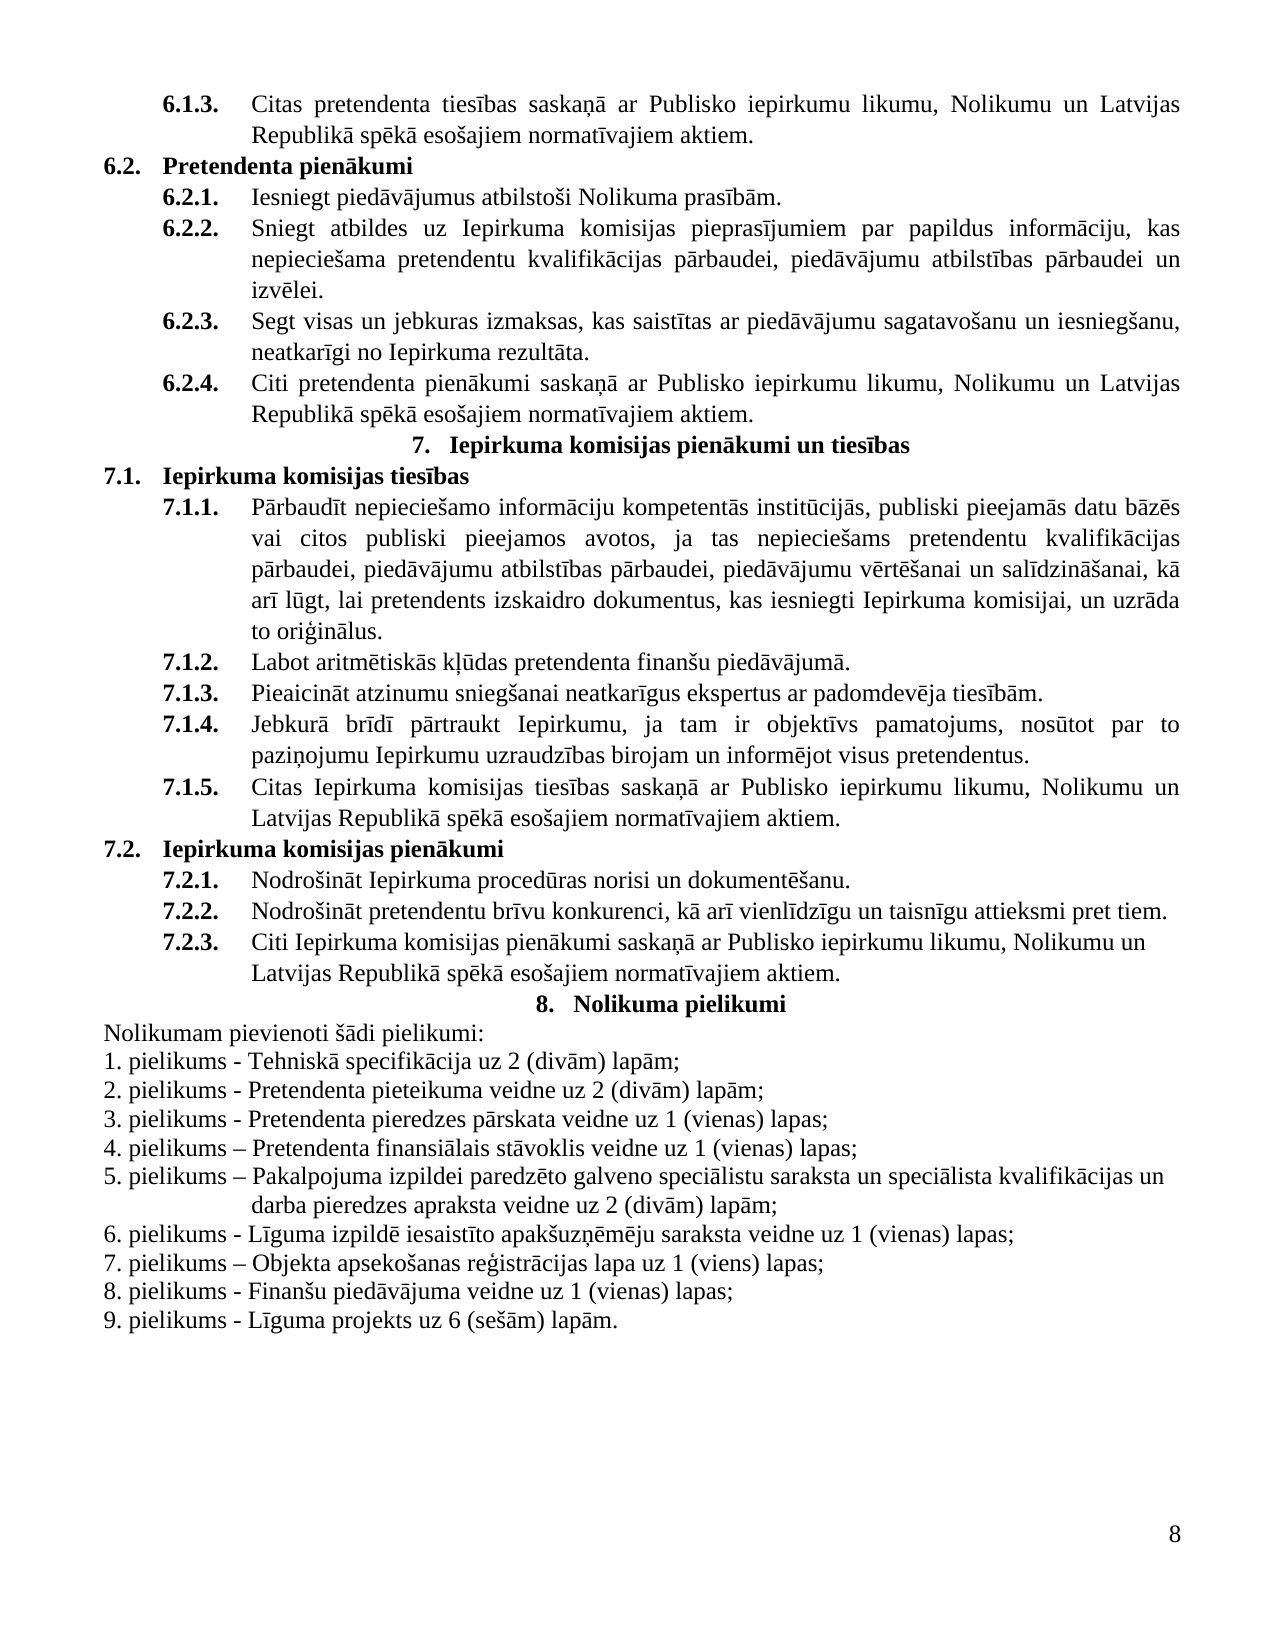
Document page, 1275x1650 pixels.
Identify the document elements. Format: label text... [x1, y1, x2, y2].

text 5. pielikums – Pakalpojuma izpildei paredzēto galveno speciālistu saraksta un speciālista kvalifikācijas un darba pieredzes apraksta veidne uz 2 (divām) lapām; [103, 1161, 1181, 1219]
list Citi Iepirkuma komisijas pienākumi saskaņā ar Publisko iepirkumu likumu, Nolikumu un Latvijas Republikā spēkā esošajiem normatīvajiem aktiem. [162, 927, 1181, 987]
text 2. pielikums - Pretendenta pieteikuma veidne uz 2 (divām) lapām; [103, 1075, 1181, 1104]
list Citi pretendenta pienākumi saskaņā ar Publisko iepirkumu likumu, Nolikumu un Latvijas Republikā spēkā esošajiem normatīvajiem aktiem. [162, 368, 1181, 428]
list Nodrošināt pretendentu brīvu konkurenci, kā arī vienlīdzīgu un taisnīgu attieksmi pret tiem. [162, 896, 1181, 924]
list Pārbaudīt nepieciešamo informāciju kompetentās institūcijās, publiski pieejamās datu bāzēs vai citos publiski pieejamos avotos, ja tas nepieciešams pretendentu kvalifikācijas pārbaudei, piedāvājumu atbilstības pārbaudei, piedāvājumu vērtēšanai un salīdzināšanai, kā arī lūgt, lai pretendents izskaidro dokumentus, kas iesniegti Iepirkuma komisijai, un uzrāda to oriģinālus. [162, 492, 1181, 645]
text 7. pielikums – Objekta apsekošanas reģistrācijas lapa uz 1 (viens) lapas; [103, 1248, 1181, 1276]
text 6. pielikums - Līguma izpildē iesaistīto apakšuzņēmēju saraksta veidne uz 1 (vienas) lapas; [103, 1219, 1181, 1248]
list Jebkurā brīdī pārtraukt Iepirkumu, ja tam ir objektīvs pamatojums, nosūtot par to paziņojumu Iepirkumu uzraudzības birojam un informējot visus pretendentus. [162, 709, 1181, 769]
text 4. pielikums – Pretendenta finansiālais stāvoklis veidne uz 1 (vienas) lapas; [103, 1133, 1181, 1161]
list Iesniegt piedāvājumus atbilstoši Nolikuma prasībām. [162, 182, 1181, 211]
list Iepirkuma komisijas pienākumi [103, 834, 1181, 862]
list Citas pretendenta tiesības saskaņā ar Publisko iepirkumu likumu, Nolikumu un Latvijas Republikā spēkā esošajiem normatīvajiem aktiem. [162, 89, 1181, 148]
text 9. pielikums - Līguma projekts uz 6 (sešām) lapām. [103, 1305, 1181, 1334]
text 1. pielikums - Tehniskā specifikācija uz 2 (divām) lapām; [103, 1046, 1181, 1075]
list Citas Iepirkuma komisijas tiesības saskaņā ar Publisko iepirkumu likumu, Nolikumu un Latvijas Republikā spēkā esošajiem normatīvajiem aktiem. [162, 772, 1181, 831]
list Iepirkuma komisijas pienākumi un tiesības [141, 430, 1181, 459]
list Nodrošināt Iepirkuma procedūras norisi un dokumentēšanu. [162, 865, 1181, 893]
list Labot aritmētiskās kļūdas pretendenta finanšu piedāvājumā. [162, 647, 1181, 676]
text 3. pielikums - Pretendenta pieredzes pārskata veidne uz 1 (vienas) lapas; [103, 1104, 1181, 1133]
list Pieaicināt atzinumu sniegšanai neatkarīgus ekspertus ar padomdevēja tiesībām. [162, 678, 1181, 707]
list Segt visas un jebkuras izmaksas, kas saistītas ar piedāvājumu sagatavošanu un iesniegšanu, neatkarīgi no Iepirkuma rezultāta. [162, 306, 1181, 366]
list Sniegt atbildes uz Iepirkuma komisijas pieprasījumiem par papildus informāciju, kas nepieciešama pretendentu kvalifikācijas pārbaudei, piedāvājumu atbilstības pārbaudei un izvēlei. [162, 213, 1181, 304]
text 8. pielikums - Finanšu piedāvājuma veidne uz 1 (vienas) lapas; [103, 1276, 1181, 1305]
list Iepirkuma komisijas tiesības [103, 461, 1181, 490]
text Nolikumam pievienoti šādi pielikumi: [103, 1018, 1181, 1046]
list Nolikuma pielikumi [141, 989, 1181, 1018]
list Pretendenta pienākumi [103, 151, 1181, 179]
